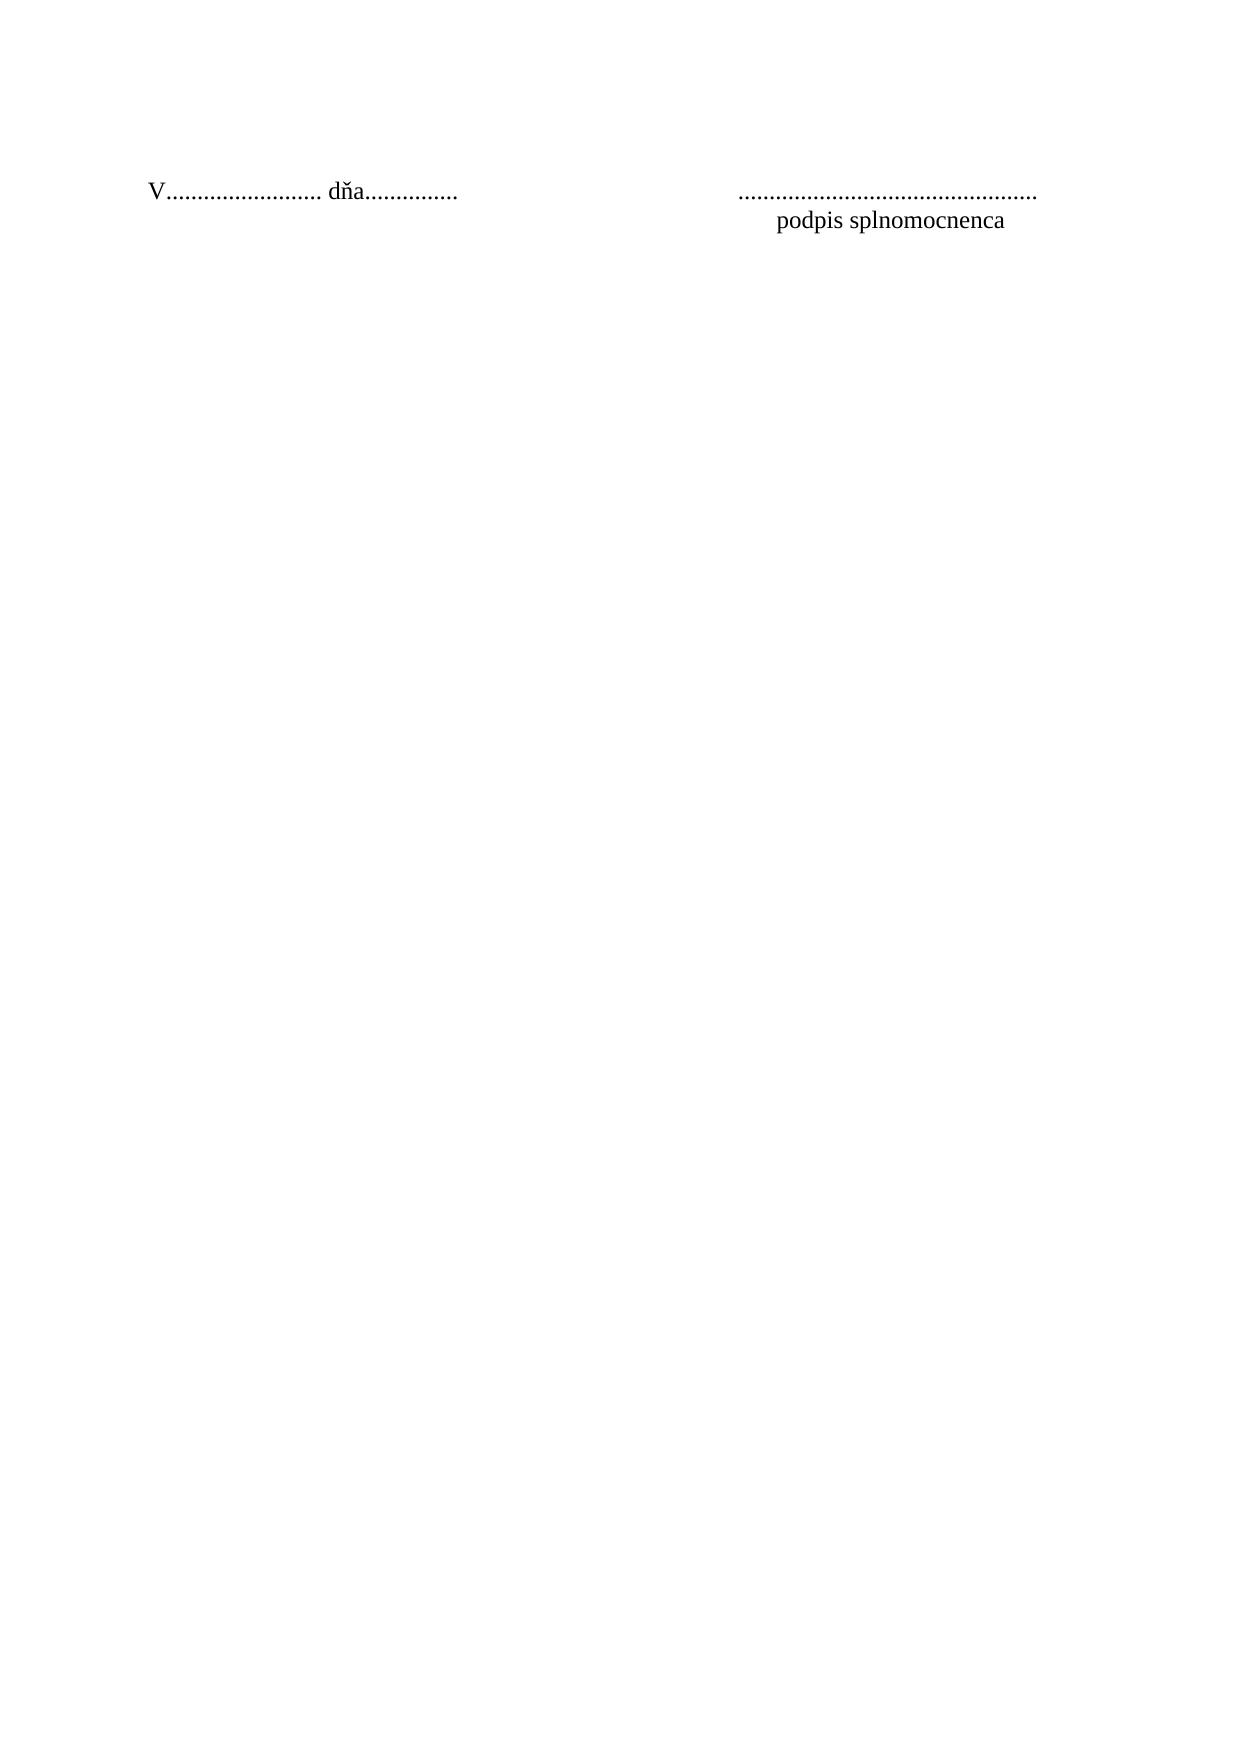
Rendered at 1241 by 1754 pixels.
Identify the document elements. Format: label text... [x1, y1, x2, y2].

text podpis splnomocnenca [148, 205, 1093, 234]
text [148, 176, 1093, 205]
